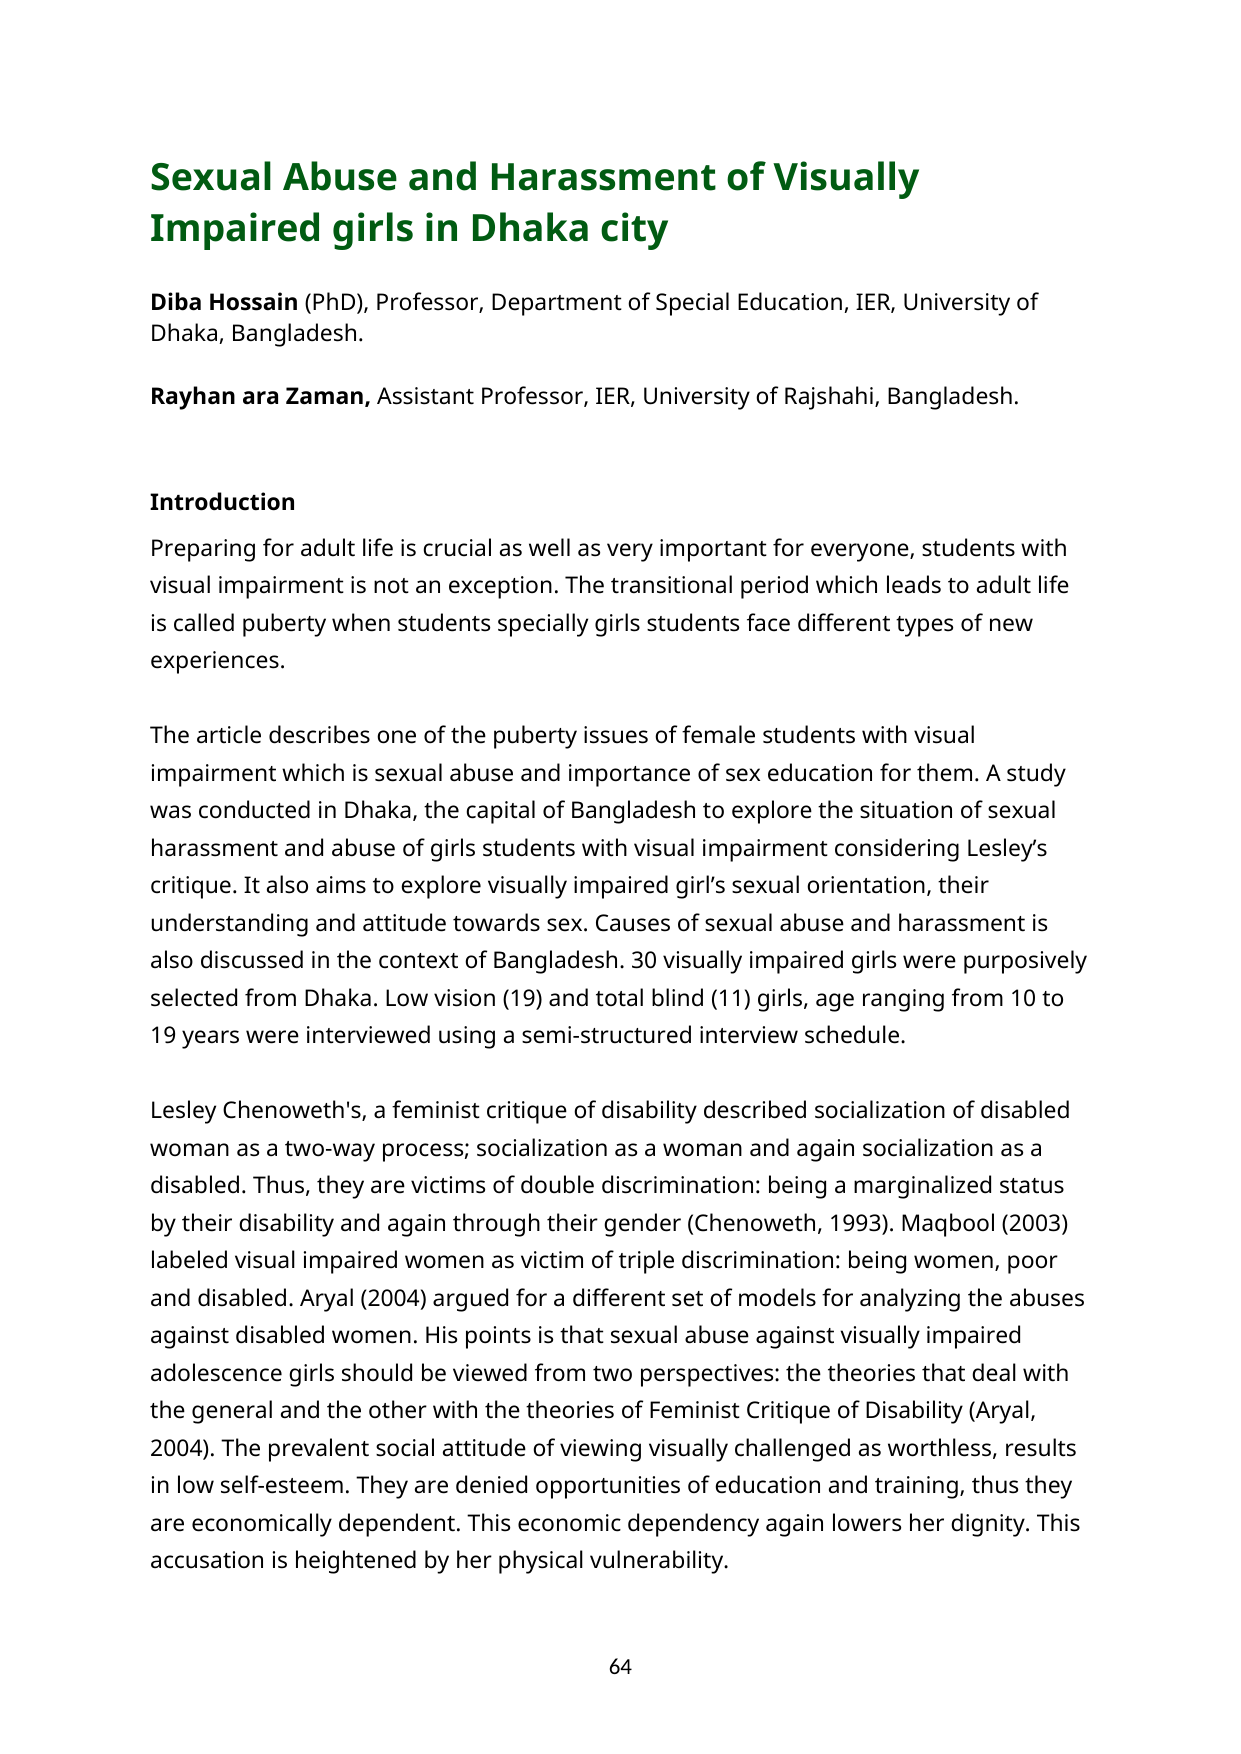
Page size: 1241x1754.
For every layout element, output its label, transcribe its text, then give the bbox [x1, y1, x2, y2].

text Sexual Abuse and Harassment of Visually Impaired girls in Dhaka city [150, 150, 1090, 252]
text Lesley Chenoweth's, a feminist critique of disability described socialization of disabled woman as a two-way process; socialization as a woman and again socialization as a disabled. Thus, they are victims of double discrimination: being a marginalized status by their disability and again through their gender (Chenoweth, 1993). Maqbool (2003) labeled visual impaired women as victim of triple discrimination: being women, poor and disabled. Aryal (2004) argued for a different set of models for analyzing the abuses against disabled women. His points is that sexual abuse against visually impaired adolescence girls should be viewed from two perspectives: the theories that deal with the general and the other with the theories of Feminist Critique of Disability (Aryal, 2004). The prevalent social attitude of viewing visually challenged as worthless, results in low self-esteem. They are denied opportunities of education and training, thus they are economically dependent. This economic dependency again lowers her dignity. This accusation is heightened by her physical vulnerability. [150, 1094, 1090, 1576]
text Introduction [150, 486, 1090, 517]
text The article describes one of the puberty issues of female students with visual impairment which is sexual abuse and importance of sex education for them. A study was conducted in Dhaka, the capital of Bangladesh to explore the situation of sexual harassment and abuse of girls students with visual impairment considering Lesley’s critique. It also aims to explore visually impaired girl’s sexual orientation, their understanding and attitude towards sex. Causes of sexual abuse and harassment is also discussed in the context of Bangladesh. 30 visually impaired girls were purposively selected from Dhaka. Low vision (19) and total blind (11) girls, age ranging from 10 to 19 years were interviewed using a semi-structured interview schedule. [150, 719, 1090, 1051]
text Rayhan ara Zaman, Assistant Professor, IER, University of Rajshahi, Bangladesh. [150, 380, 1090, 411]
text Preparing for adult life is crucial as well as very important for everyone, students with visual impairment is not an exception. The transitional period which leads to adult life is called puberty when students specially girls students face different types of new experiences. [150, 532, 1090, 676]
text Diba Hossain (PhD), Professor, Department of Special Education, IER, University of Dhaka, Bangladesh. [150, 286, 1090, 349]
